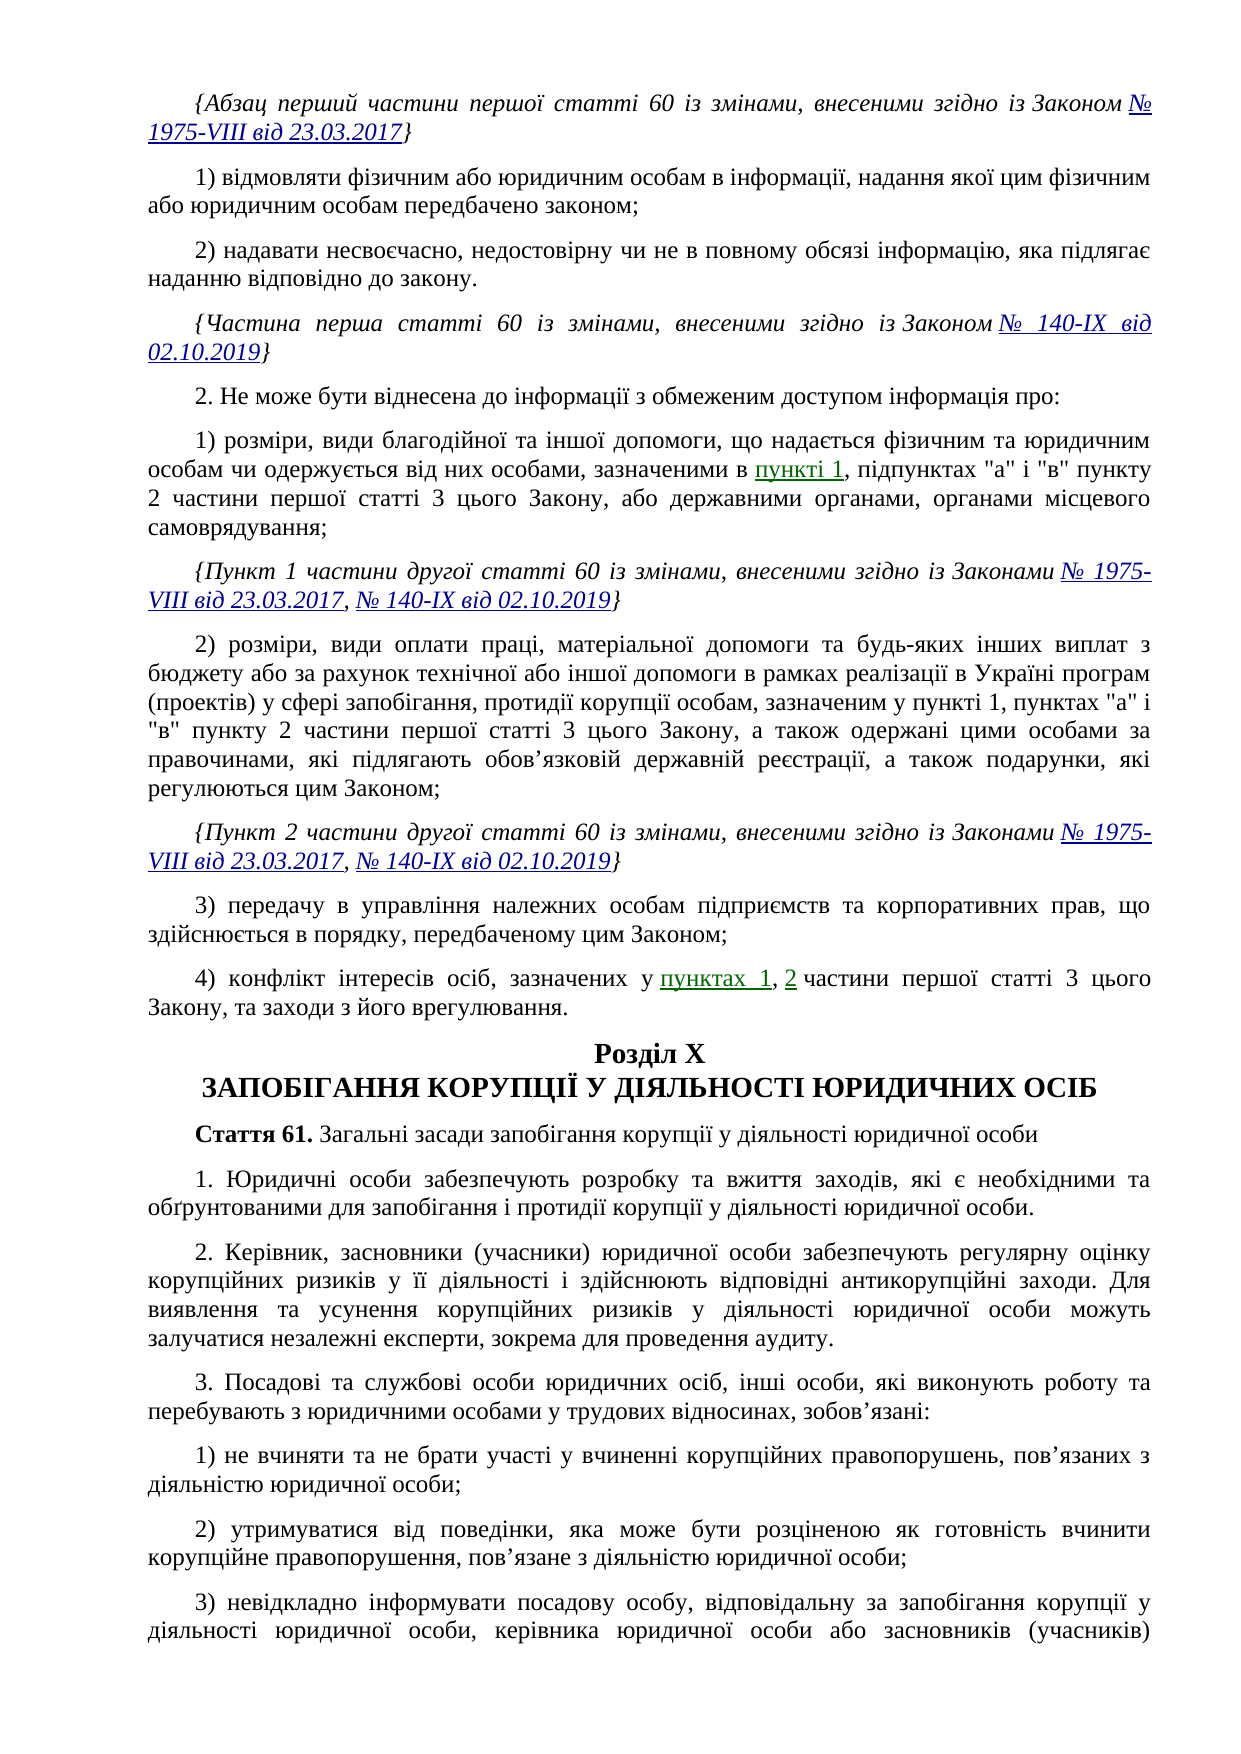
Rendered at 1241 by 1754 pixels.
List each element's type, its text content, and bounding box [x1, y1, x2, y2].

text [148, 1587, 1152, 1644]
text {Абзац перший частини першої статті 60 із змінами, внесеними згідно із Законом № 1975-VIII від 23.03.2017} [148, 88, 1152, 146]
text {Пункт 1 частини другої статті 60 із змінами, внесеними згідно із Законами № 1975-VIII від 23.03.2017, № 140-IX від 02.10.2019} [148, 556, 1152, 613]
text 4) конфлікт інтересів осіб, зазначених у пунктах 1, 2 частини першої статті 3 цього Закону, та заходи з його врегулювання. [148, 963, 1152, 1021]
text 2) утримуватися від поведінки, яка може бути розціненою як готовність вчинити корупційне правопорушення, пов’язане з діяльністю юридичної особи; [148, 1514, 1152, 1571]
text 1. Юридичні особи забезпечують розробку та вжиття заходів, які є необхідними та обґрунтованими для запобігання і протидії корупції у діяльності юридичної особи. [148, 1164, 1152, 1221]
text {Пункт 2 частини другої статті 60 із змінами, внесеними згідно із Законами № 1975-VIII від 23.03.2017, № 140-IX від 02.10.2019} [148, 817, 1152, 875]
text Стаття 61. Загальні засади запобігання корупції у діяльності юридичної особи [148, 1119, 1152, 1148]
text 2) надавати несвоєчасно, недостовірну чи не в повному обсязі інформацію, яка підлягає наданню відповідно до закону. [148, 235, 1152, 292]
text 3) передачу в управління належних особам підприємств та корпоративних прав, що здійснюється в порядку, передбаченому цим Законом; [148, 890, 1152, 948]
text Розділ X ЗАПОБІГАННЯ КОРУПЦІЇ У ДІЯЛЬНОСТІ ЮРИДИЧНИХ ОСІБ [194, 1037, 1105, 1104]
text 1) не вчиняти та не брати участі у вчиненні корупційних правопорушень, пов’язаних з діяльністю юридичної особи; [148, 1441, 1152, 1498]
text 1) відмовляти фізичним або юридичним особам в інформації, надання якої цим фізичним або юридичним особам передбачено законом; [148, 162, 1152, 219]
text {Частина перша статті 60 із змінами, внесеними згідно із Законом № 140-IX від 02.10.2019} [148, 308, 1152, 365]
text 1) розміри, види благодійної та іншої допомоги, що надається фізичним та юридичним особам чи одержується від них особами, зазначеними в пункті 1, підпунктах "а" і "в" пункту 2 частини першої статті 3 цього Закону, або державними органами, органами місцевого самоврядування; [148, 425, 1152, 540]
text 2. Керівник, засновники (учасники) юридичної особи забезпечують регулярну оцінку корупційних ризиків у її діяльності і здійснюють відповідні антикорупційні заходи. Для виявлення та усунення корупційних ризиків у діяльності юридичної особи можуть залучатися незалежні експерти, зокрема для проведення аудиту. [148, 1237, 1152, 1352]
text 2) розміри, види оплати праці, матеріальної допомоги та будь-яких інших виплат з бюджету або за рахунок технічної або іншої допомоги в рамках реалізації в Україні програм (проектів) у сфері запобігання, протидії корупції особам, зазначеним у пункті 1, пунктах "а" і "в" пункту 2 частини першої статті 3 цього Закону, а також одержані цими особами за правочинами, які підлягають обов’язковій державній реєстрації, а також подарунки, які регулюються цим Законом; [148, 629, 1152, 802]
text 3. Посадові та службові особи юридичних осіб, інші особи, які виконують роботу та перебувають з юридичними особами у трудових відносинах, зобов’язані: [148, 1367, 1152, 1425]
text 2. Не може бути віднесена до інформації з обмеженим доступом інформація про: [148, 381, 1152, 410]
